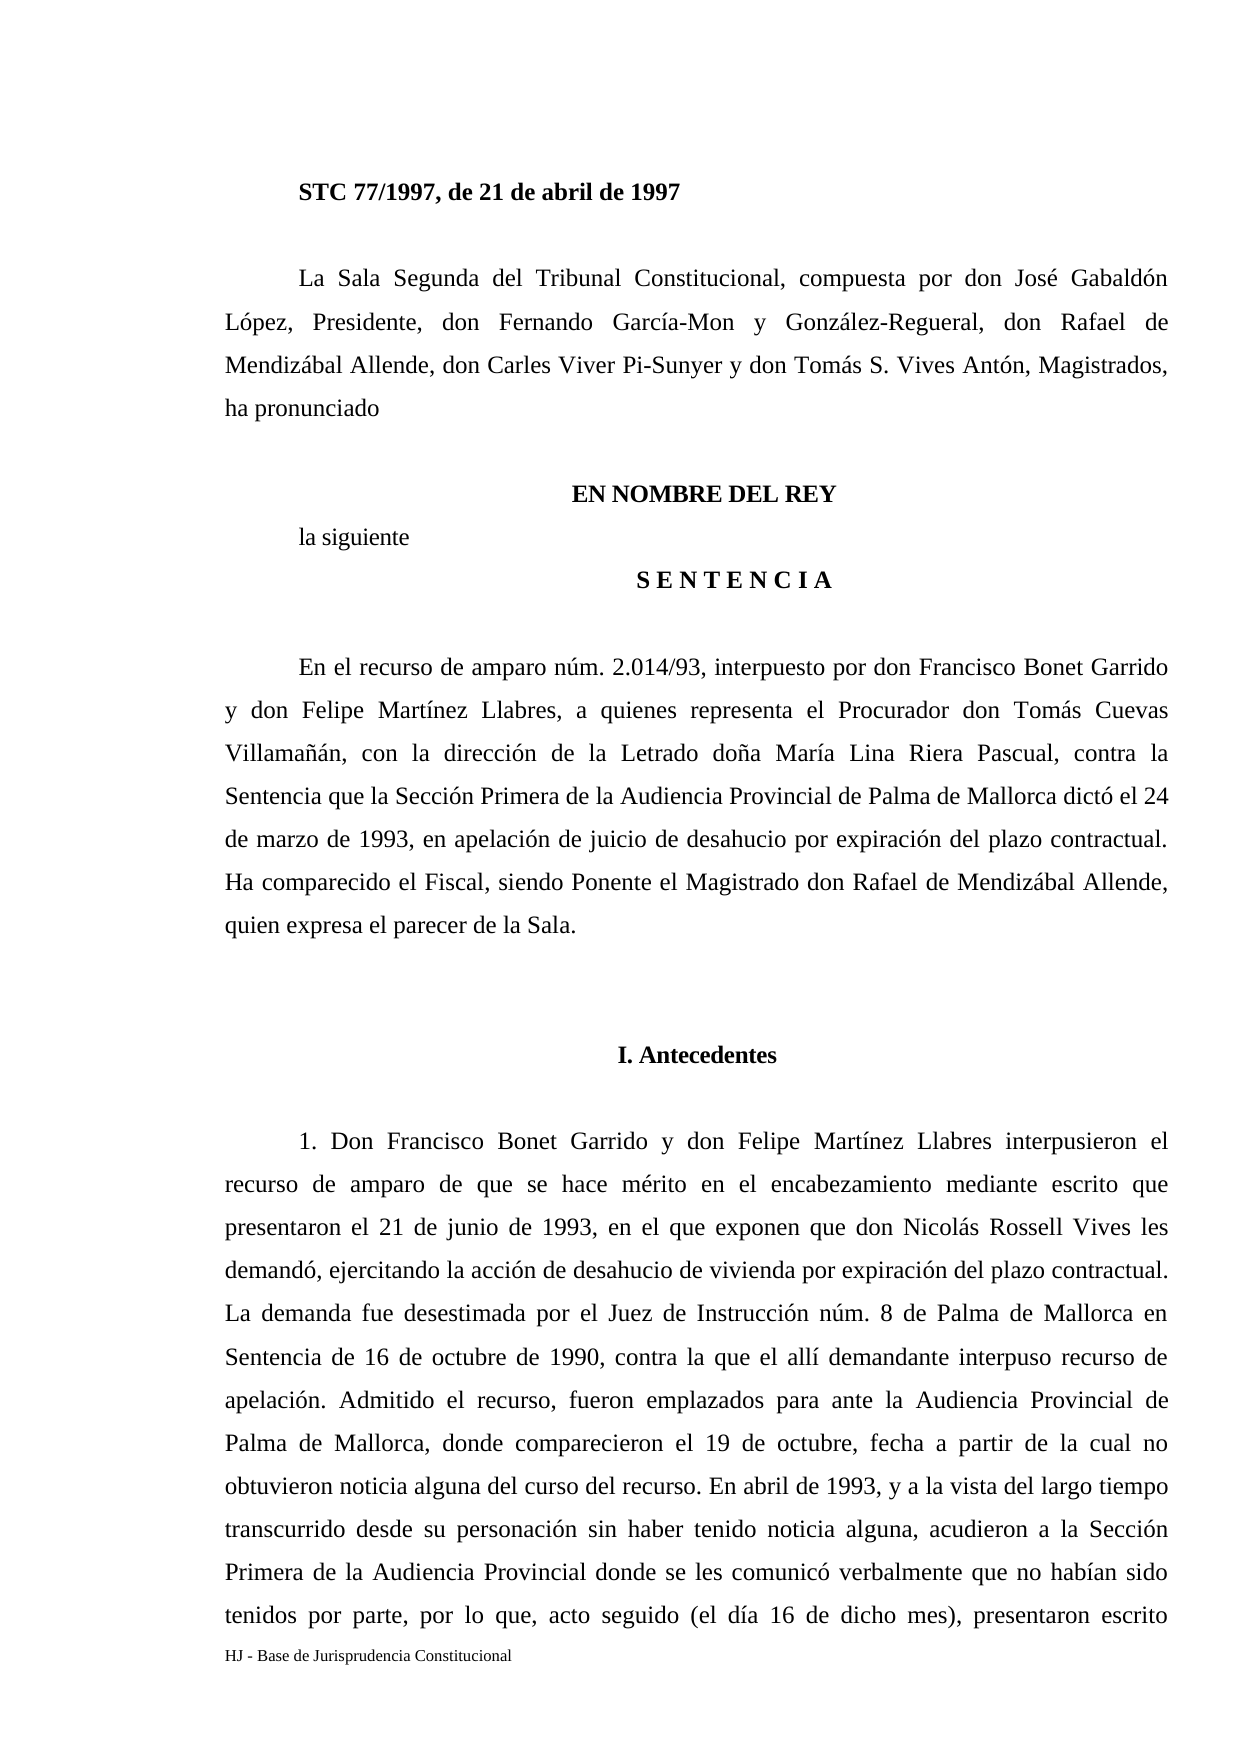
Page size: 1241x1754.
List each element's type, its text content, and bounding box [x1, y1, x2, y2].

text EN NOMBRE DEL REY [224, 479, 1110, 508]
text S E N T E N C I A [224, 565, 1169, 594]
text I. Antecedentes [224, 1040, 1169, 1068]
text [224, 1126, 1169, 1629]
text En el recurso de amparo núm. 2.014/93, interpuesto por don Francisco Bonet Garrido y don Felipe Martínez Llabres, a quienes representa el Procurador don Tomás Cuevas Villamañán, con la dirección de la Letrado doña María Lina Riera Pascual, contra la Sentencia que la Sección Primera de la Audiencia Provincial de Palma de Mallorca dictó el 24 de marzo de 1993, en apelación de juicio de desahucio por expiración del plazo contractual. Ha comparecido el Fiscal, siendo Ponente el Magistrado don Rafael de Mendizábal Allende, quien expresa el parecer de la Sala. [224, 652, 1169, 939]
text La Sala Segunda del Tribunal Constitucional, compuesta por don José Gabaldón López, Presidente, don Fernando García-Mon y González-Regueral, don Rafael de Mendizábal Allende, don Carles Viver Pi-Sunyer y don Tomás S. Vives Antón, Magistrados, ha pronunciado [224, 263, 1169, 422]
text STC 77/1997, de 21 de abril de 1997 [224, 177, 1169, 206]
text la siguiente [224, 522, 1110, 551]
